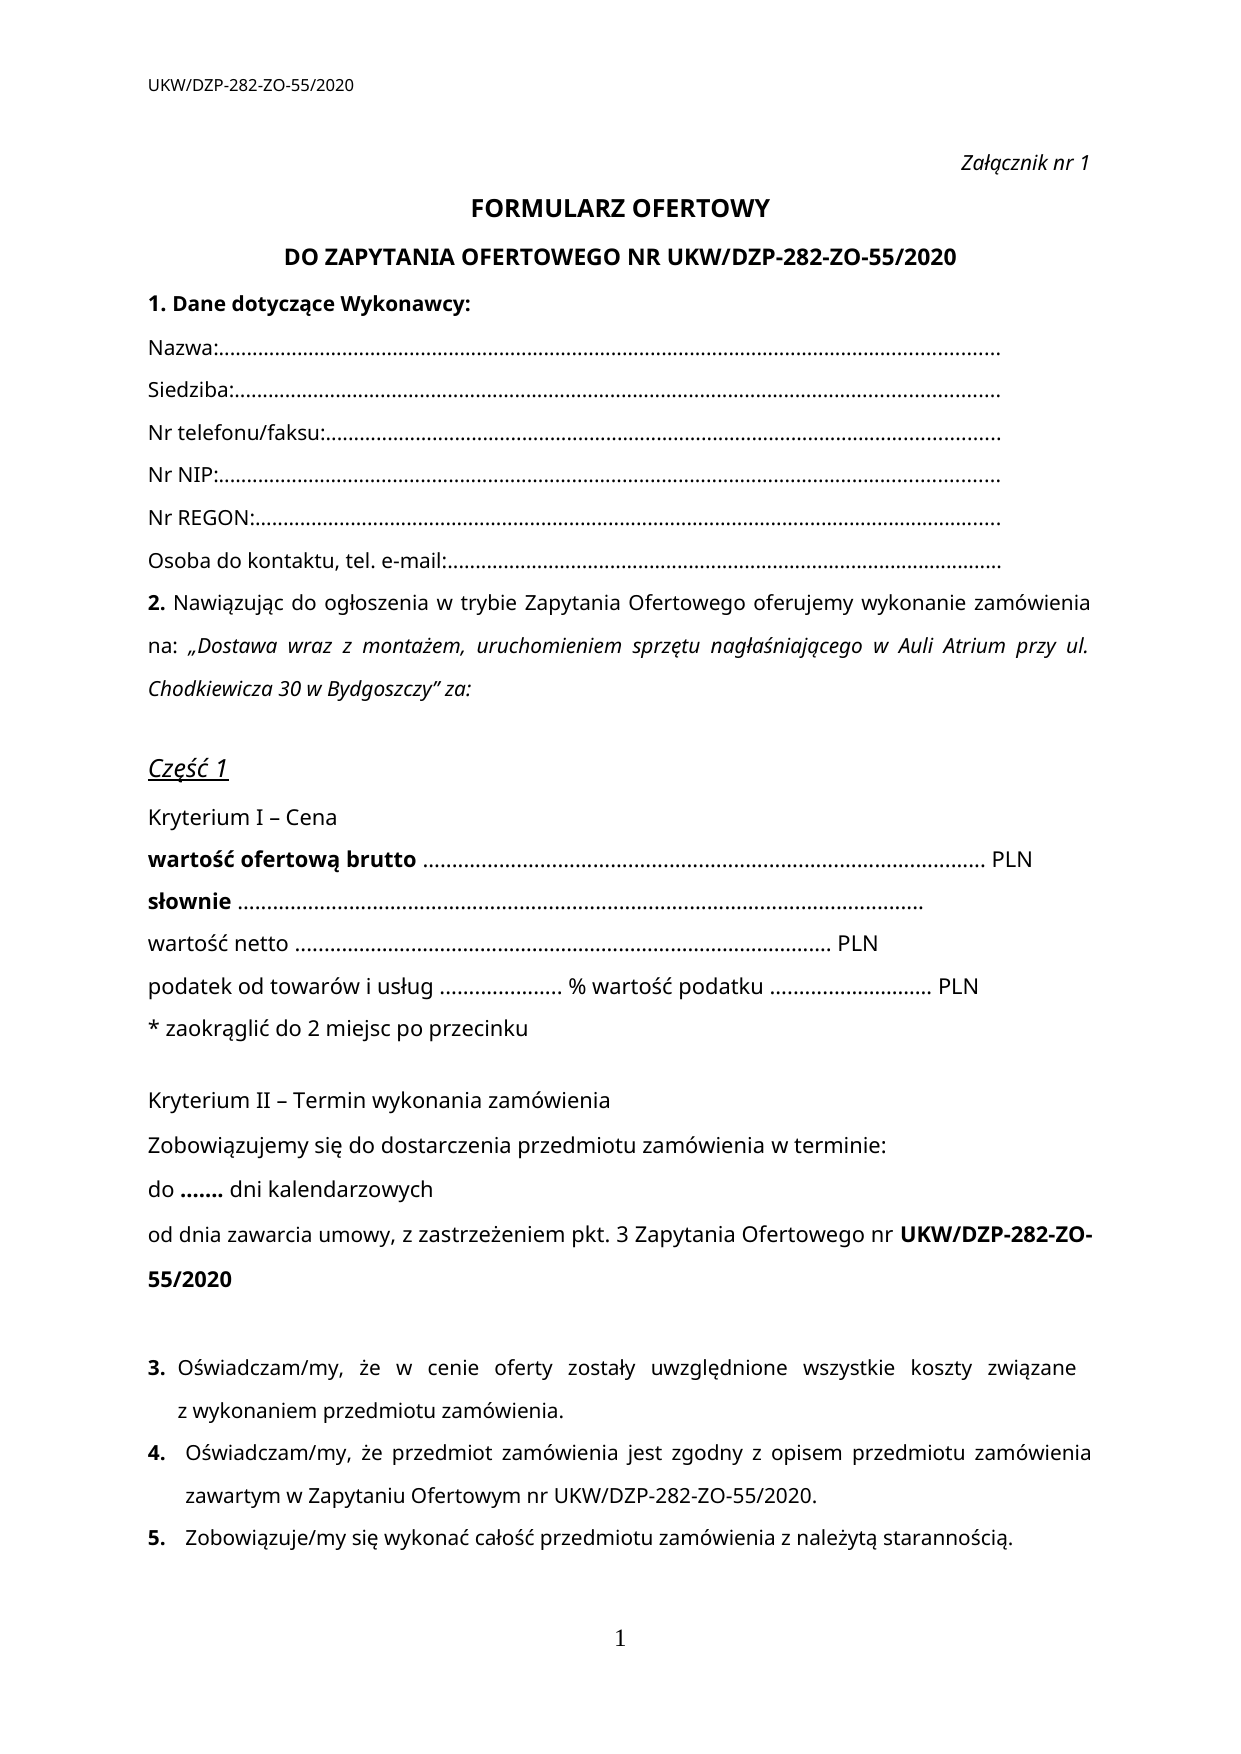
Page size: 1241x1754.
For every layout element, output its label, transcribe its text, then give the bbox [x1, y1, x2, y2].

text Zobowiązujemy się do dostarczenia przedmiotu zamówienia w terminie: [148, 1130, 1093, 1159]
text Załącznik nr 1 [148, 148, 1093, 176]
text podatek od towarów i usług ..................... % wartość podatku .............…………… PLN [148, 971, 1093, 1000]
text do ……. dni kalendarzowych [148, 1174, 1093, 1204]
text Kryterium II – Termin wykonania zamówienia [148, 1085, 1093, 1115]
text 2. Nawiązując do ogłoszenia w trybie Zapytania Ofertowego oferujemy wykonanie zamówienia na: „Dostawa wraz z montażem, uruchomieniem sprzętu nagłaśniającego w Auli Atrium przy ul. Chodkiewicza 30 w Bydgoszczy” za: [148, 588, 1093, 702]
text Kryterium I – Cena [148, 801, 1093, 831]
list Oświadczam/my, że w cenie oferty zostały uwzględnione wszystkie koszty związane z wykonaniem przedmiotu zamówienia. [148, 1353, 1093, 1424]
subtitle 1. Dane dotyczące Wykonawcy: [148, 288, 1093, 318]
text Nr NIP: [148, 461, 1093, 489]
text Osoba do kontaktu, tel. e-mail: [148, 546, 1093, 574]
list Zobowiązuje/my się wykonać całość przedmiotu zamówienia z należytą starannością. [148, 1523, 1093, 1552]
text Nazwa: [148, 333, 1093, 361]
text Nr telefonu/faksu: [148, 418, 1093, 446]
text Nr REGON: [148, 503, 1093, 532]
text od dnia zawarcia umowy, z zastrzeżeniem pkt. 3 Zapytania Ofertowego nr UKW/DZP-282-ZO-55/2020 [148, 1219, 1093, 1293]
text Siedziba: [148, 375, 1093, 404]
list Oświadczam/my, że przedmiot zamówienia jest zgodny z opisem przedmiotu zamówienia zawartym w Zapytaniu Ofertowym nr UKW/DZP-282-ZO-55/2020. [148, 1438, 1093, 1509]
text FORMULARZ OFERTOWY [148, 190, 1093, 224]
text wartość netto ........…………………………………………………………………………. PLN [148, 928, 1093, 958]
text słownie ..................................................................................................................... [148, 886, 1093, 916]
text * zaokrąglić do 2 miejsc po przecinku [148, 1013, 1093, 1043]
text wartość ofertową brutto ................................................................................................ PLN [148, 844, 1093, 873]
text Część 1 [148, 750, 1093, 784]
text DO ZAPYTANIA OFERTOWEGO NR UKW/DZP-282-ZO-55/2020 [148, 241, 1093, 272]
